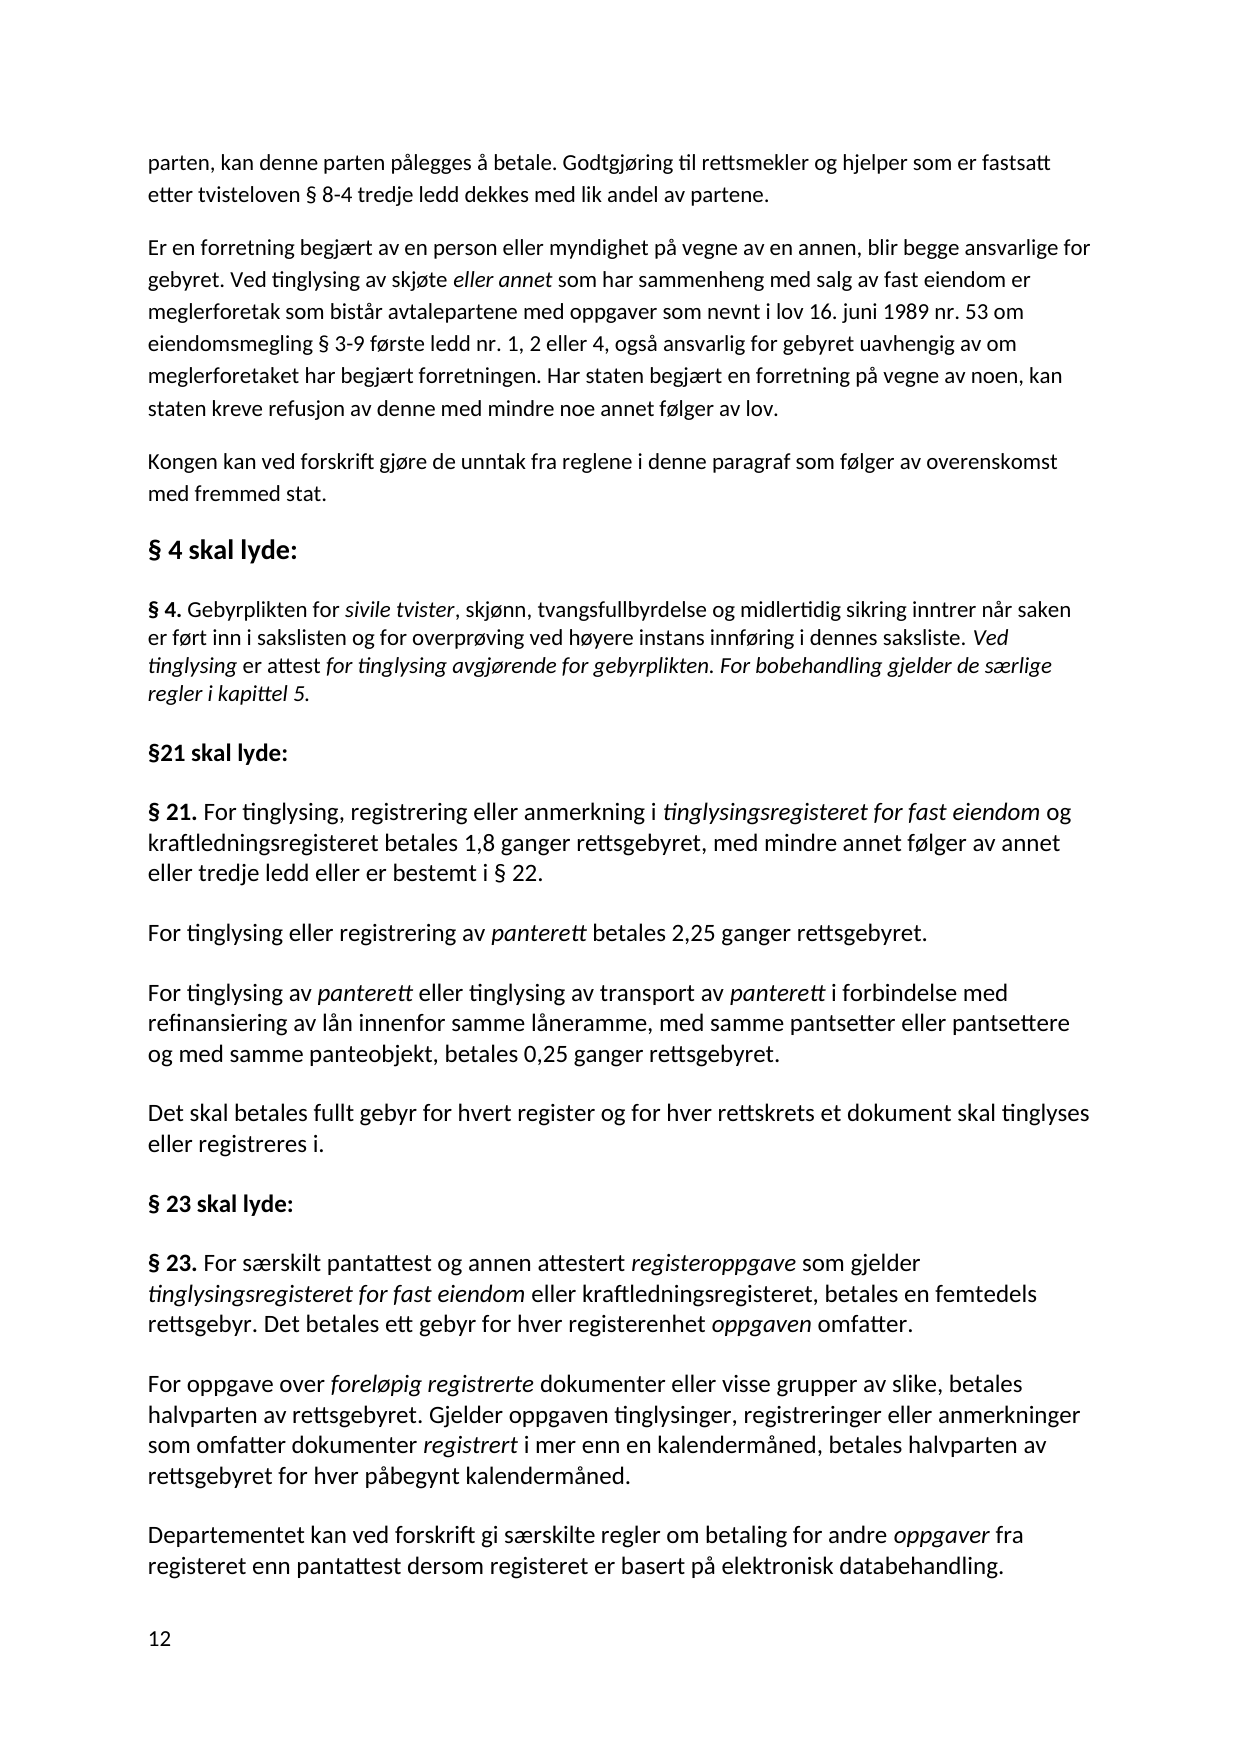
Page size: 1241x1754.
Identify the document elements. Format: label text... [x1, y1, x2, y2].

text For tinglysing av panterett eller tinglysing av transport av panterett i forbindelse med refinansiering av lån innenfor samme låneramme, med samme pantsetter eller pantsettere og med samme panteobjekt, betales 0,25 ganger rettsgebyret. [148, 977, 1093, 1068]
subtitle § 23 skal lyde: [148, 1188, 1093, 1218]
subtitle §21 skal lyde: [148, 737, 1093, 767]
text § 4. Gebyrplikten for sivile tvister, skjønn, tvangsfullbyrdelse og midlertidig sikring inntrer når saken er ført inn i sakslisten og for overprøving ved høyere instans innføring i dennes saksliste. Ved tinglysing er attest for tinglysing avgjørende for gebyrplikten. For bobehandling gjelder de særlige regler i kapittel 5. [148, 596, 1093, 708]
text Er en forretning begjært av en person eller myndighet på vegne av en annen, blir begge ansvarlige for gebyret. Ved tinglysing av skjøte eller annet som har sammenheng med salg av fast eiendom er meglerforetak som bistår avtalepartene med oppgaver som nevnt i lov 16. juni 1989 nr. 53 om eiendomsmegling § 3-9 første ledd nr. 1, 2 eller 4, også ansvarlig for gebyret uavhengig av om meglerforetaket har begjært forretningen. Har staten begjært en forretning på vegne av noen, kan staten kreve refusjon av denne med mindre noe annet følger av lov. [148, 233, 1093, 422]
text § 21. For tinglysing, registrering eller anmerkning i tinglysingsregisteret for fast eiendom og kraftledningsregisteret betales 1,8 ganger rettsgebyret, med mindre annet følger av annet eller tredje ledd eller er bestemt i § 22. [148, 796, 1093, 888]
text Kongen kan ved forskrift gjøre de unntak fra reglene i denne paragraf som følger av overenskomst med fremmed stat. [148, 447, 1093, 507]
text § 23. For særskilt pantattest og annen attestert registeroppgave som gjelder tinglysingsregisteret for fast eiendom eller kraftledningsregisteret, betales en femtedels rettsgebyr. Det betales ett gebyr for hver registerenhet oppgaven omfatter. [148, 1247, 1093, 1339]
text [148, 148, 1093, 208]
text Departementet kan ved forskrift gi særskilte regler om betaling for andre oppgaver fra registeret enn pantattest dersom registeret er basert på elektronisk databehandling. [148, 1519, 1093, 1581]
text For oppgave over foreløpig registrerte dokumenter eller visse grupper av slike, betales halvparten av rettsgebyret. Gjelder oppgaven tinglysinger, registreringer eller anmerkninger som omfatter dokumenter registrert i mer enn en kalendermåned, betales halvparten av rettsgebyret for hver påbegynt kalendermåned. [148, 1368, 1093, 1490]
text Det skal betales fullt gebyr for hvert register og for hver rettskrets et dokument skal tinglyses eller registreres i. [148, 1098, 1093, 1159]
subtitle § 4 skal lyde: [148, 532, 1093, 566]
text For tinglysing eller registrering av panterett betales 2,25 ganger rettsgebyret. [148, 917, 1093, 948]
